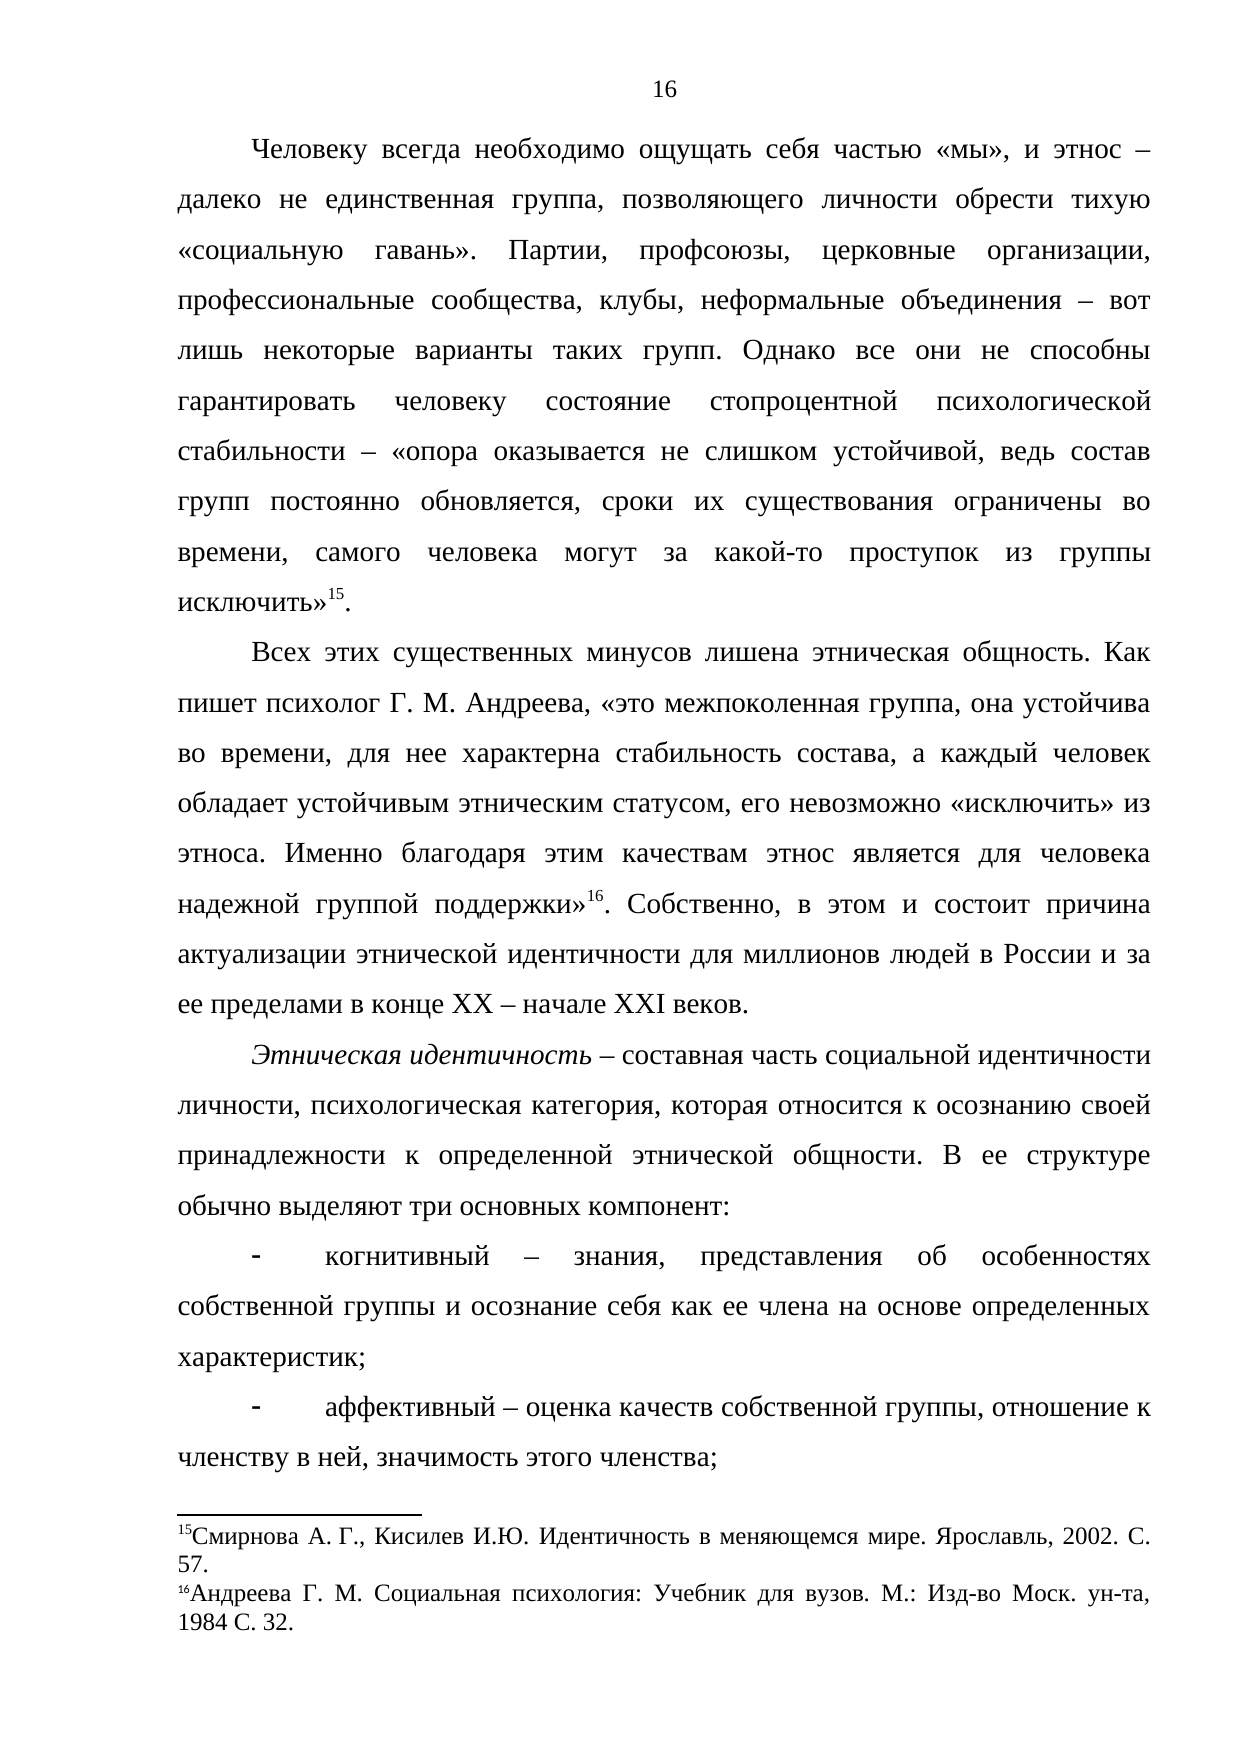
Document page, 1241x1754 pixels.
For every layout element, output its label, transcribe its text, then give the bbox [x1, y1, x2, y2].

text Человеку всегда необходимо ощущать себя частью «мы», и этнос – далеко не единственная группа, позволяющего личности обрести тихую «социальную гавань». Партии, профсоюзы, церковные организации, профессиональные сообщества, клубы, неформальные объединения – вот лишь некоторые варианты таких групп. Однако все они не способны гарантировать человеку состояние стопроцентной психологической стабильности – «опора оказывается не слишком устойчивой, ведь состав групп постоянно обновляется, сроки их существования ограничены во времени, самого человека могут за какой-то проступок из группы исключить». [177, 131, 1152, 618]
text Всех этих существенных минусов лишена этническая общность. Как пишет психолог Г. М. Андреева, «это межпоколенная группа, она устойчива во времени, для нее характерна стабильность состава, а каждый человек обладает устойчивым этническим статусом, его невозможно «исключить» из этноса. Именно благодаря этим качествам этнос является для человека надежной группой поддержки». Собственно, в этом и состоит причина актуализации этнической идентичности для миллионов людей в России и за ее пределами в конце ХХ – начале XXI веков. [177, 634, 1152, 1020]
text Этническая идентичность – составная часть социальной идентичности личности, психологическая категория, которая относится к осознанию своей принадлежности к определенной этнической общности. В ее структуре обычно выделяют три основных компонент: [177, 1037, 1152, 1221]
list аффективный – оценка качеств собственной группы, отношение к членству в ней, значимость этого членства; [177, 1389, 1152, 1473]
list когнитивный – знания, представления об особенностях собственной группы и осознание себя как ее члена на основе определенных характеристик; [177, 1238, 1152, 1372]
